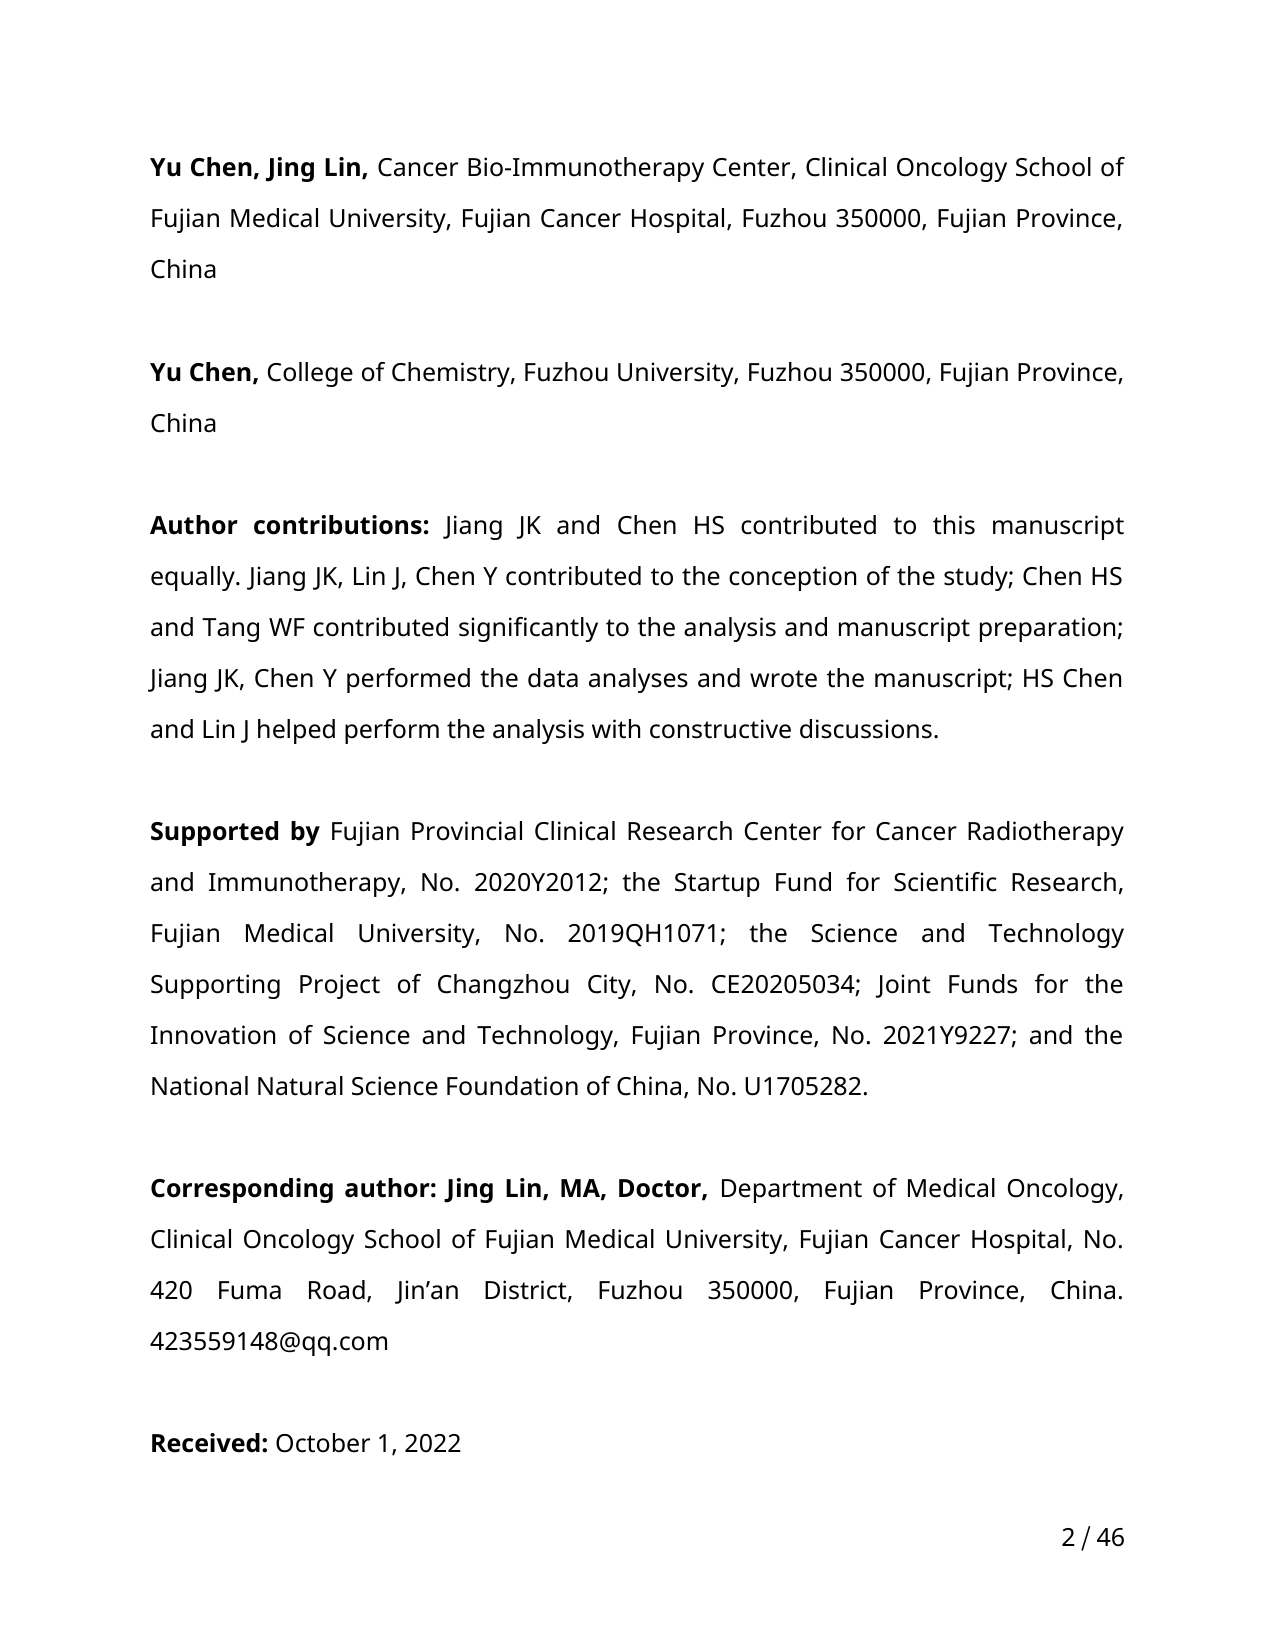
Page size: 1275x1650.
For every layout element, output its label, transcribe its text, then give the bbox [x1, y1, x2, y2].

text Yu Chen, College of Chemistry, Fuzhou University, Fuzhou 350000, Fujian Province, China [150, 354, 1125, 439]
text Yu Chen, Jing Lin, Cancer Bio-Immunotherapy Center, Clinical Oncology School of Fujian Medical University, Fujian Cancer Hospital, Fuzhou 350000, Fujian Province, China [150, 150, 1125, 286]
text Author contributions: Jiang JK and Chen HS contributed to this manuscript equally. Jiang JK, Lin J, Chen Y contributed to the conception of the study; Chen HS and Tang WF contributed significantly to the analysis and manuscript preparation; Jiang JK, Chen Y performed the data analyses and wrote the manuscript; HS Chen and Lin J helped perform the analysis with constructive discussions. [150, 507, 1125, 746]
text Corresponding author: Jing Lin, MA, Doctor, Department of Medical Oncology, Clinical Oncology School of Fujian Medical University, Fujian Cancer Hospital, No. 420 Fuma Road, Jin’an District, Fuzhou 350000, Fujian Province, China. 423559148@qq.com [150, 1171, 1125, 1358]
text Received: October 1, 2022 [150, 1426, 1125, 1460]
text Supported by Fujian Provincial Clinical Research Center for Cancer Radiotherapy and Immunotherapy, No. 2020Y2012; the Startup Fund for Scientific Research, Fujian Medical University, No. 2019QH1071; the Science and Technology Supporting Project of Changzhou City, No. CE20205034; Joint Funds for the Innovation of Science and Technology, Fujian Province, No. 2021Y9227; and the National Natural Science Foundation of China, No. U1705282. [150, 813, 1125, 1103]
